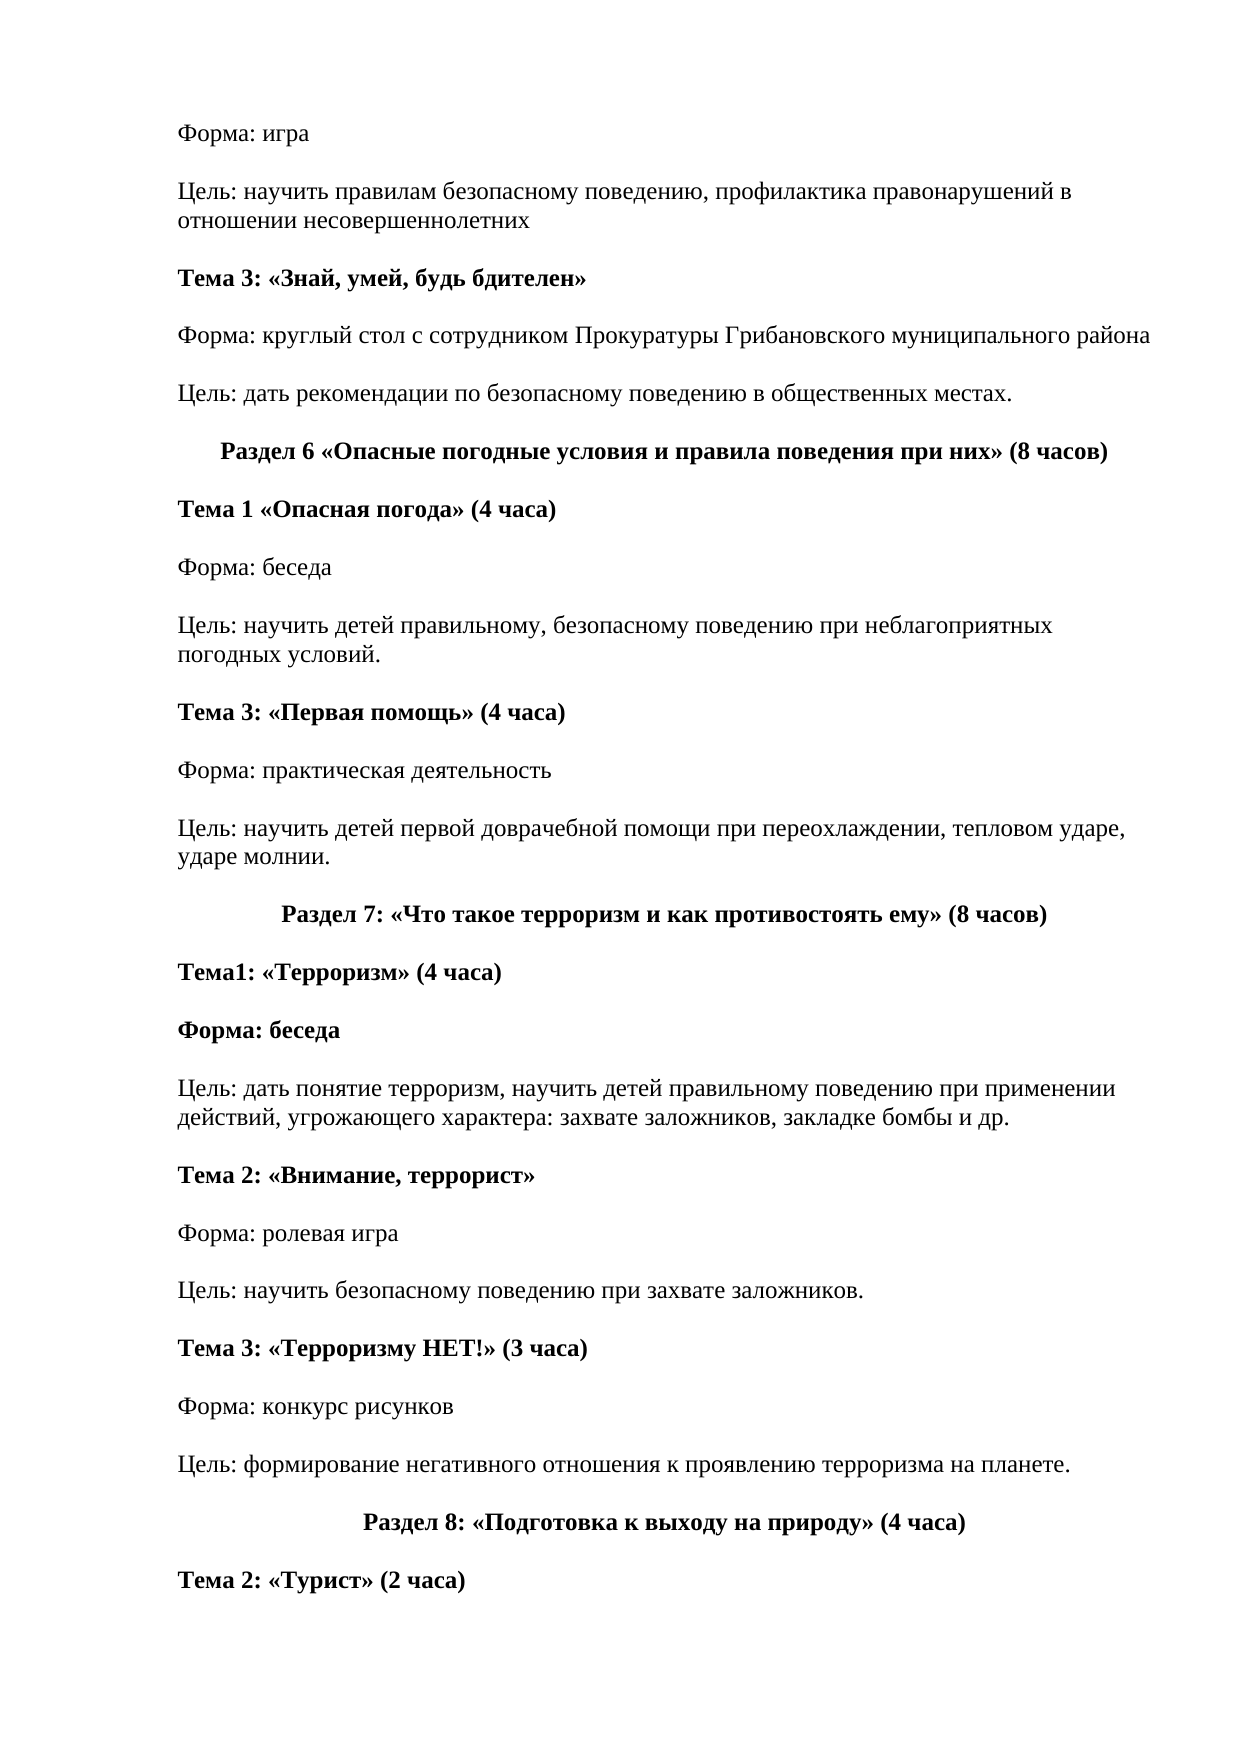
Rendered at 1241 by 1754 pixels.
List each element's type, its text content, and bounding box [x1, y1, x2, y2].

text Цель: научить детей первой доврачебной помощи при переохлаждении, тепловом ударе, ударе молнии. [177, 813, 1152, 870]
text Цель: научить детей правильному, безопасному поведению при неблагоприятных погодных условий. [177, 610, 1152, 668]
text Форма: беседа [177, 1015, 1152, 1044]
text Цель: дать понятие терроризм, научить детей правильному поведению при применении действий, угрожающего характера: захвате заложников, закладке бомбы и др. [177, 1073, 1152, 1131]
text Тема 2: «Внимание, террорист» [177, 1160, 1152, 1188]
text Тема1: «Терроризм» (4 часа) [177, 957, 1152, 986]
text Раздел 6 «Опасные погодные условия и правила поведения при них» (8 часов) [177, 436, 1152, 465]
text Цель: научить безопасному поведению при захвате заложников. [177, 1276, 1152, 1304]
text Форма: практическая деятельность [177, 755, 1152, 783]
text Цель: научить правилам безопасному поведению, профилактика правонарушений в отношении несовершеннолетних [177, 176, 1152, 233]
text Форма: конкурс рисунков [177, 1391, 1152, 1420]
text Форма: беседа [177, 552, 1152, 581]
text Цель: формирование негативного отношения к проявлению терроризма на планете. [177, 1449, 1152, 1478]
text Форма: игра [177, 118, 1152, 147]
text Раздел 8: «Подготовка к выходу на природу» (4 часа) [177, 1507, 1152, 1536]
text Тема 3: «Знай, умей, будь бдителен» [177, 263, 1152, 291]
text Раздел 7: «Что такое терроризм и как противостоять ему» (8 часов) [177, 899, 1152, 928]
text Цель: дать рекомендации по безопасному поведению в общественных местах. [177, 378, 1152, 407]
text Форма: ролевая игра [177, 1218, 1152, 1246]
text Тема 1 «Опасная погода» (4 часа) [177, 494, 1152, 523]
text Тема 3: «Первая помощь» (4 часа) [177, 697, 1152, 726]
text Тема 3: «Терроризму НЕТ!» (3 часа) [177, 1333, 1152, 1362]
text Тема 2: «Турист» (2 часа) [177, 1565, 1152, 1594]
text Форма: круглый стол с сотрудником Прокуратуры Грибановского муниципального района [177, 321, 1152, 349]
